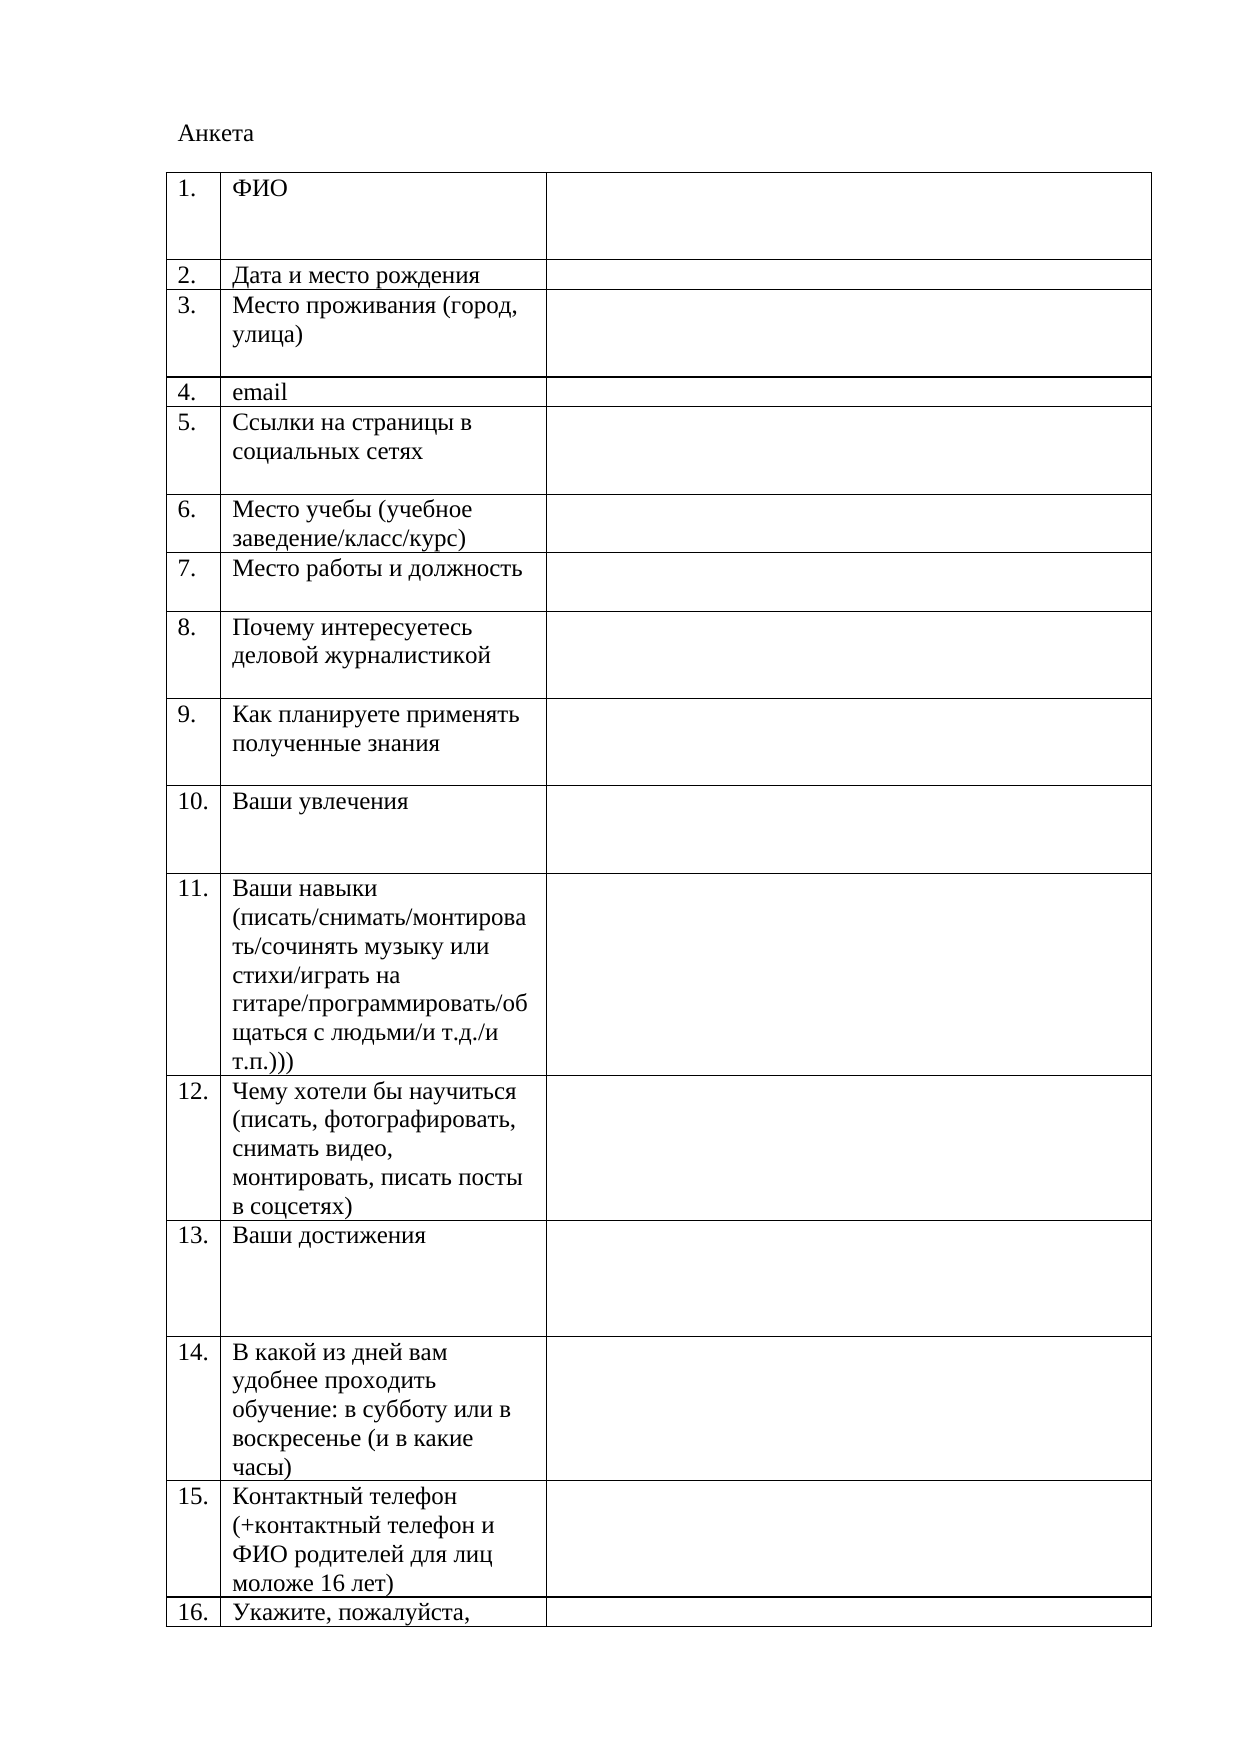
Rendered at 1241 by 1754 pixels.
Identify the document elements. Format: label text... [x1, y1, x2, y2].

table_cell Cсылки на страницы в социальных сетях [221, 407, 546, 493]
table_cell Ваши достижения [221, 1221, 546, 1336]
table_cell [547, 1481, 1151, 1596]
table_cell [221, 1598, 546, 1626]
table_cell [547, 786, 1151, 872]
table_cell 16. [167, 1598, 220, 1626]
table_cell [547, 874, 1151, 1075]
table_cell Контактный телефон (+контактный телефон и ФИО родителей для лиц моложе 16 лет) [221, 1481, 546, 1596]
table_cell 6. [167, 495, 220, 552]
table_header 1. [167, 173, 220, 259]
table_cell [547, 1598, 1151, 1626]
table_cell email [221, 378, 546, 406]
table_cell [547, 1076, 1151, 1219]
table_cell Ваши увлечения [221, 786, 546, 872]
table_header [547, 173, 1151, 259]
table_cell Место учебы (учебное заведение/класс/курс) [221, 495, 546, 552]
table_cell 10. [167, 786, 220, 872]
table_cell Место работы и должность [221, 553, 546, 611]
table_cell Место проживания (город, улица) [221, 290, 546, 376]
table_cell [547, 378, 1151, 406]
table_cell 13. [167, 1221, 220, 1336]
table_cell [547, 699, 1151, 785]
table_cell 14. [167, 1337, 220, 1480]
table_cell 3. [167, 290, 220, 376]
table_cell 11. [167, 874, 220, 1075]
table_cell 4. [167, 378, 220, 406]
table_cell 15. [167, 1481, 220, 1596]
text Анкета [177, 118, 1152, 147]
table_cell 8. [167, 612, 220, 698]
table_cell [547, 612, 1151, 698]
table_cell [547, 1337, 1151, 1480]
table_cell Почему интересуетесь деловой журналистикой [221, 612, 546, 698]
table_cell 2. [167, 260, 220, 289]
table_cell Дата и место рождения [221, 260, 546, 289]
table_header ФИО [221, 173, 546, 259]
table_cell [547, 260, 1151, 289]
table_cell 7. [167, 553, 220, 611]
table_cell [547, 1221, 1151, 1336]
table_cell Чему хотели бы научиться (писать, фотографировать, снимать видео, монтировать, писать посты в соцсетях) [221, 1076, 546, 1219]
table_cell 12. [167, 1076, 220, 1219]
table_cell В какой из дней вам удобнее проходить обучение: в субботу или в воскресенье (и в какие часы) [221, 1337, 546, 1480]
table_cell [547, 290, 1151, 376]
table_cell 9. [167, 699, 220, 785]
table_cell [547, 495, 1151, 552]
table_cell 5. [167, 407, 220, 493]
table_cell Как планируете применять полученные знания [221, 699, 546, 785]
table_cell [547, 553, 1151, 611]
table_cell Ваши навыки (писать/снимать/монтировать/сочинять музыку или стихи/играть на гитаре/программировать/общаться с людьми/и т.д./и т.п.))) [221, 874, 546, 1075]
table_cell [547, 407, 1151, 493]
